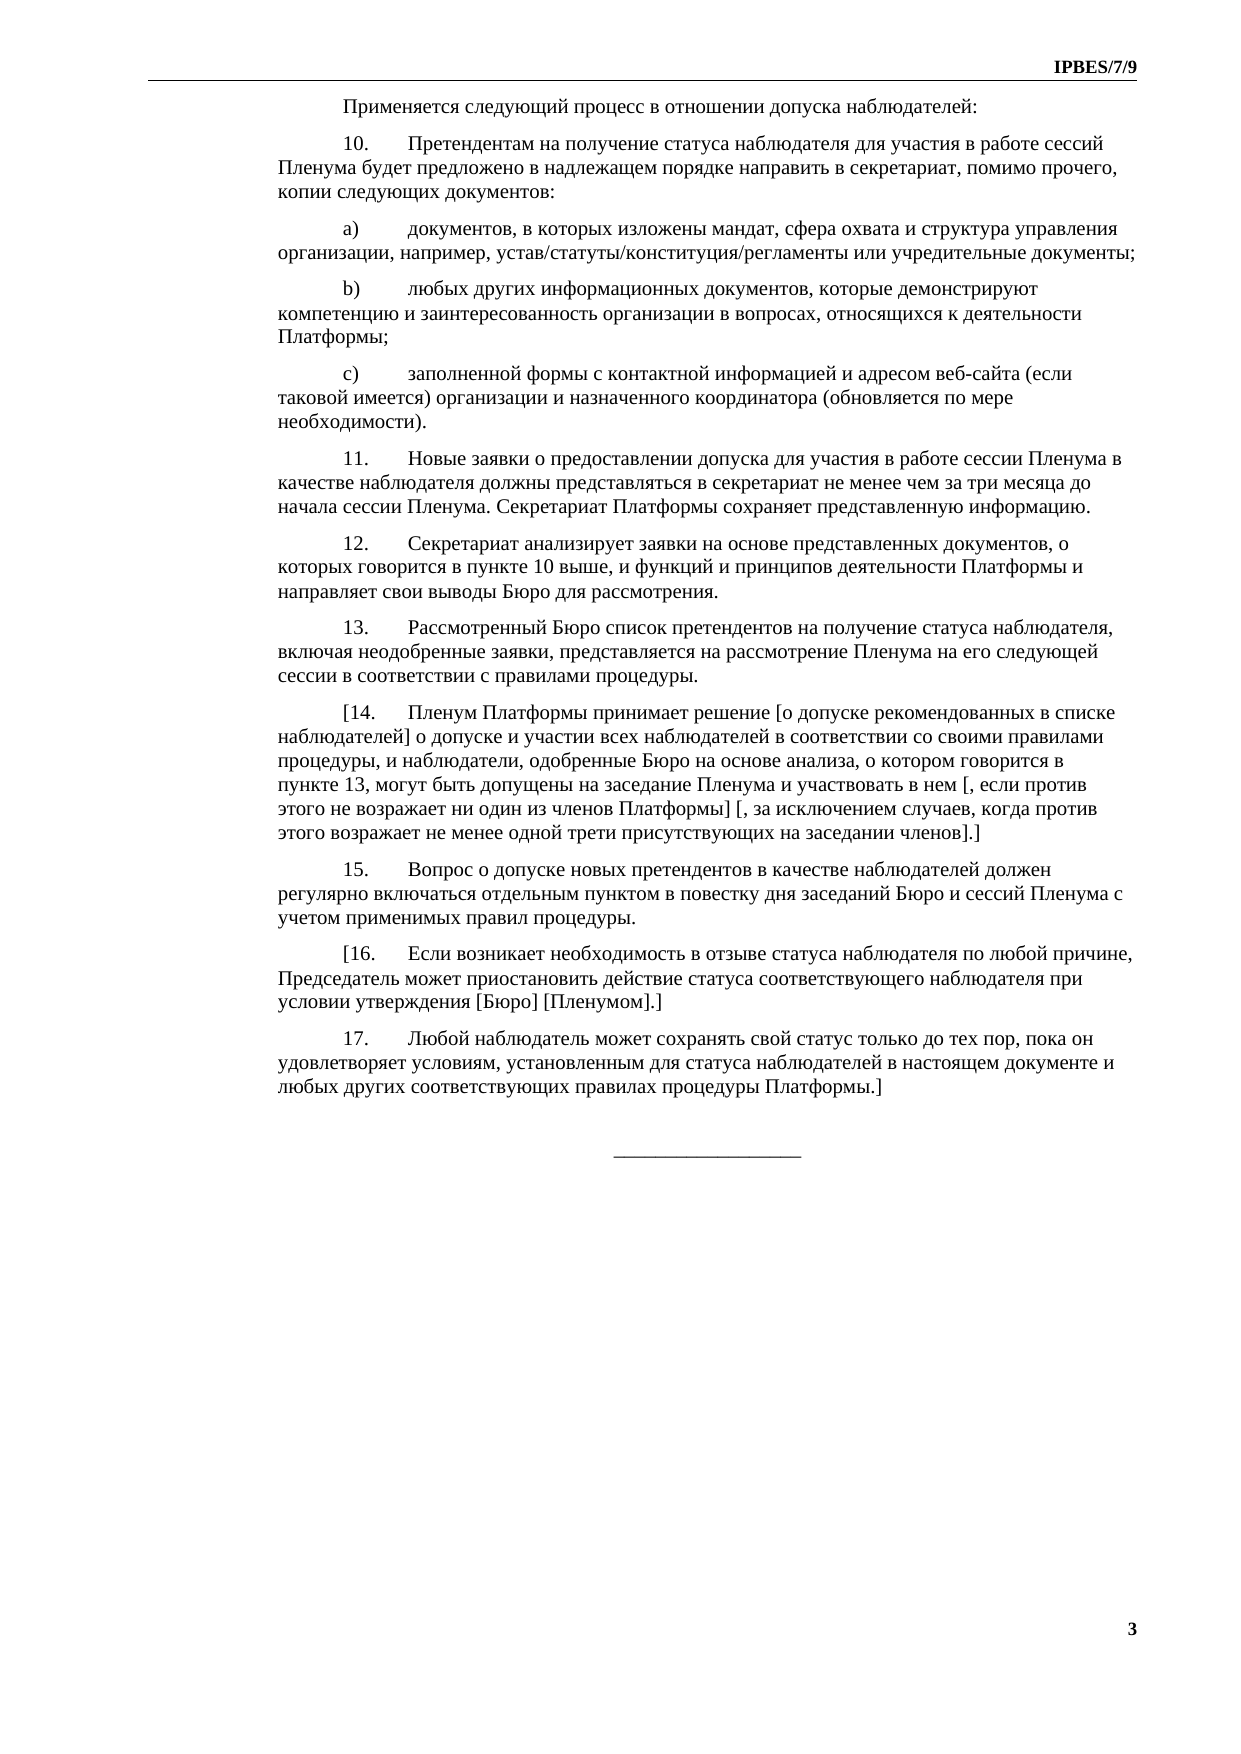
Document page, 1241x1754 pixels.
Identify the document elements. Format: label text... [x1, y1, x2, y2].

text 15. Вопрос о допуске новых претендентов в качестве наблюдателей должен регулярно включаться отдельным пунктом в повестку дня заседаний Бюро и сессий Пленума с учетом применимых правил процедуры. [278, 857, 1137, 929]
text __________________ [278, 1136, 1137, 1160]
text 12. Секретариат анализирует заявки на основе представленных документов, о которых говорится в пункте 10 выше, и функций и принципов деятельности Платформы и направляет свои выводы Бюро для рассмотрения. [278, 530, 1137, 603]
text 11. Новые заявки о предоставлении допуска для участия в работе сессии Пленума в качестве наблюдателя должны представляться в секретариат не менее чем за три месяца до начала сессии Пленума. Секретариат Платформы сохраняет представленную информацию. [278, 446, 1137, 518]
text [16. Если возникает необходимость в отзыве статуса наблюдателя по любой причине, Председатель может приостановить действие статуса соответствующего наблюдателя при условии утверждения [Бюро] [Пленумом].] [278, 941, 1137, 1013]
text b) любых других информационных документов, которые демонстрируют компетенцию и заинтересованность организации в вопросах, относящихся к деятельности Платформы; [278, 276, 1137, 348]
text а) документов, в которых изложены мандат, сфера охвата и структура управления организации, например, устав/статуты/конституция/регламенты или учредительные документы; [278, 216, 1137, 264]
text [14. Пленум Платформы принимает решение [о допуске рекомендованных в списке наблюдателей] о допуске и участии всех наблюдателей в соответствии со своими правилами процедуры, и наблюдатели, одобренные Бюро на основе анализа, о котором говорится в пункте 13, могут быть допущены на заседание Пленума и участвовать в нем [, если против этого не возражает ни один из членов Платформы] [, за исключением случаев, когда против этого возражает не менее одной трети присутствующих на заседании членов].] [278, 700, 1137, 844]
text Применяется следующий процесс в отношении допуска наблюдателей: [278, 94, 1137, 118]
text 10. Претендентам на получение статуса наблюдателя для участия в работе сессий Пленума будет предложено в надлежащем порядке направить в секретариат, помимо прочего, копии следующих документов: [278, 131, 1137, 203]
text 13. Рассмотренный Бюро список претендентов на получение статуса наблюдателя, включая неодобренные заявки, представляется на рассмотрение Пленума на его следующей сессии в соответствии с правилами процедуры. [278, 615, 1137, 687]
text 17. Любой наблюдатель может сохранять свой статус только до тех пор, пока он удовлетворяет условиям, установленным для статуса наблюдателей в настоящем документе и любых других соответствующих правилах процедуры Платформы.] [278, 1026, 1137, 1098]
text c) заполненной формы с контактной информацией и адресом веб-сайта (если таковой имеется) организации и назначенного координатора (обновляется по мере необходимости). [278, 361, 1137, 433]
